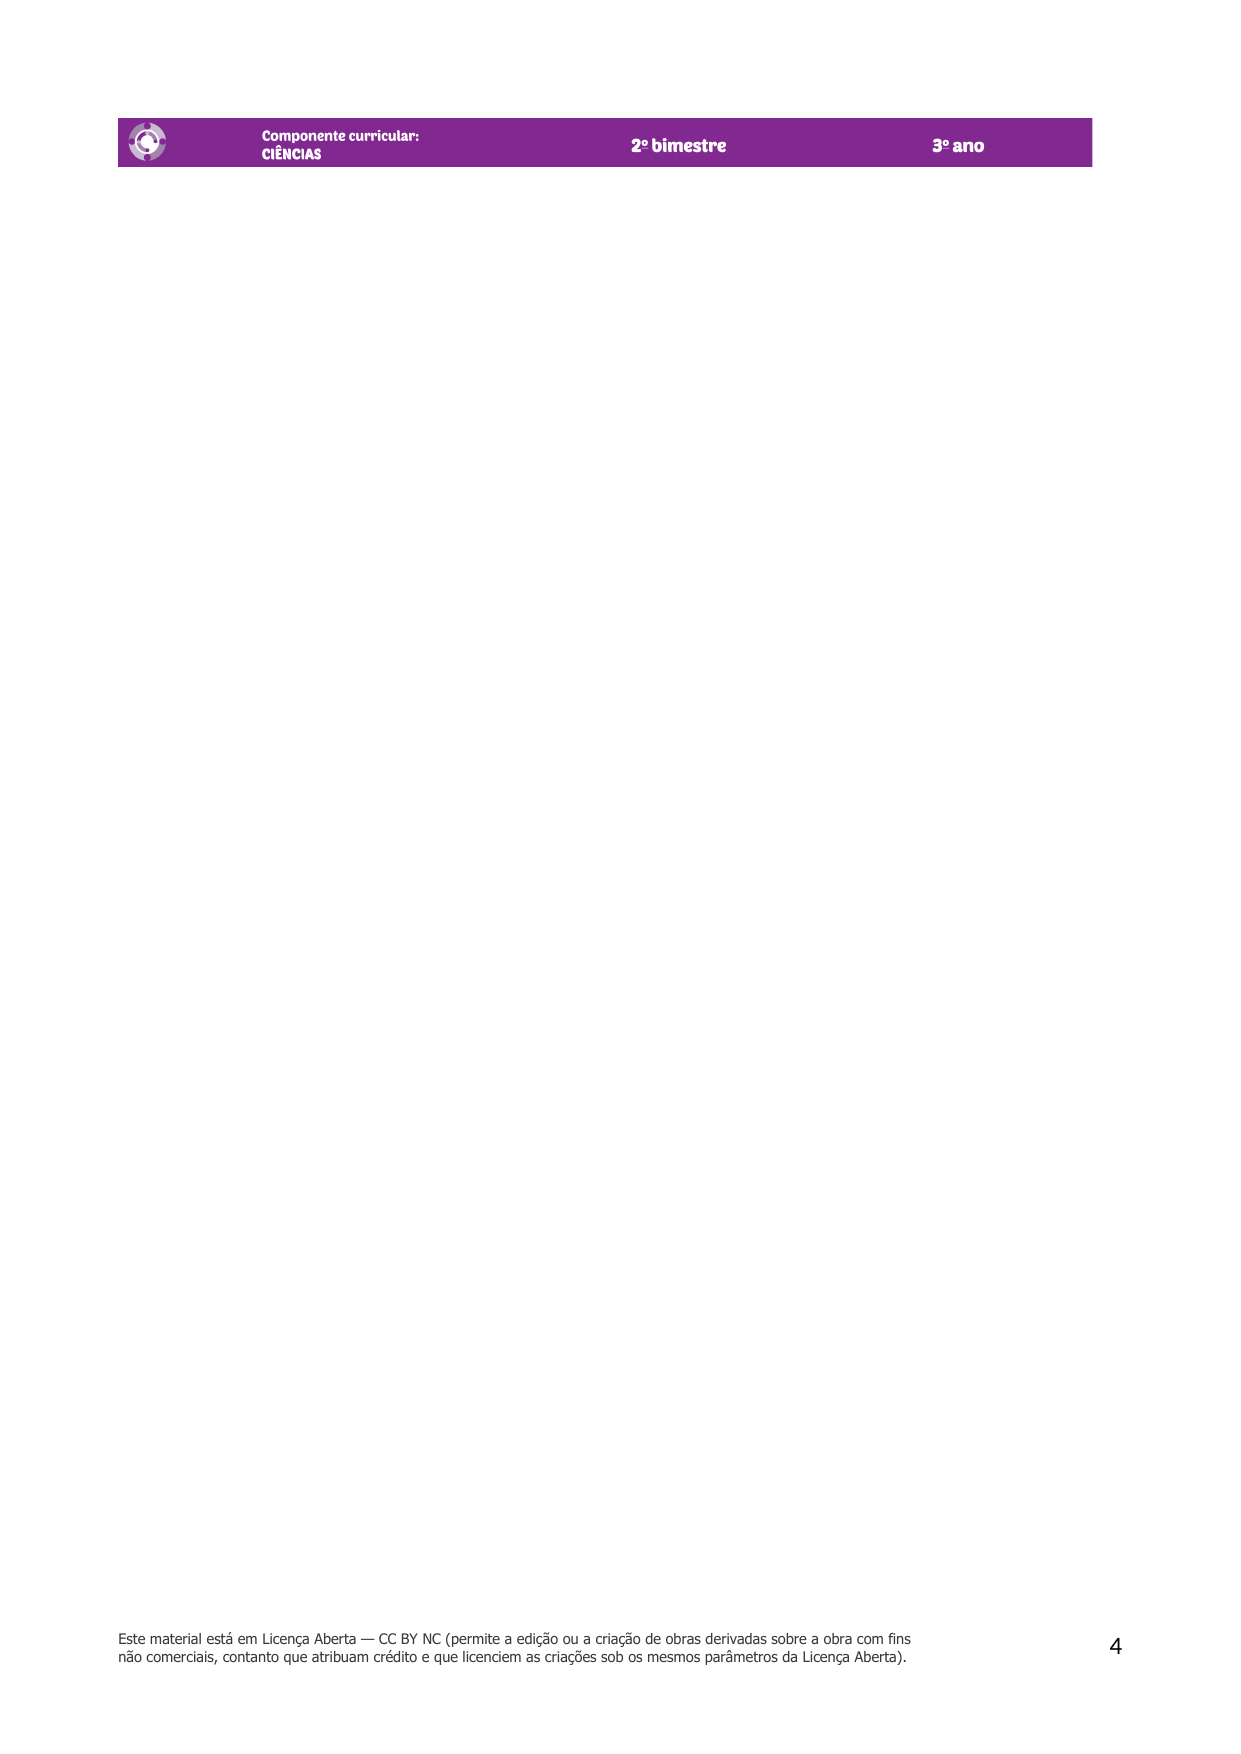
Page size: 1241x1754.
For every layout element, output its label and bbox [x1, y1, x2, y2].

picture [118, 118, 1093, 167]
